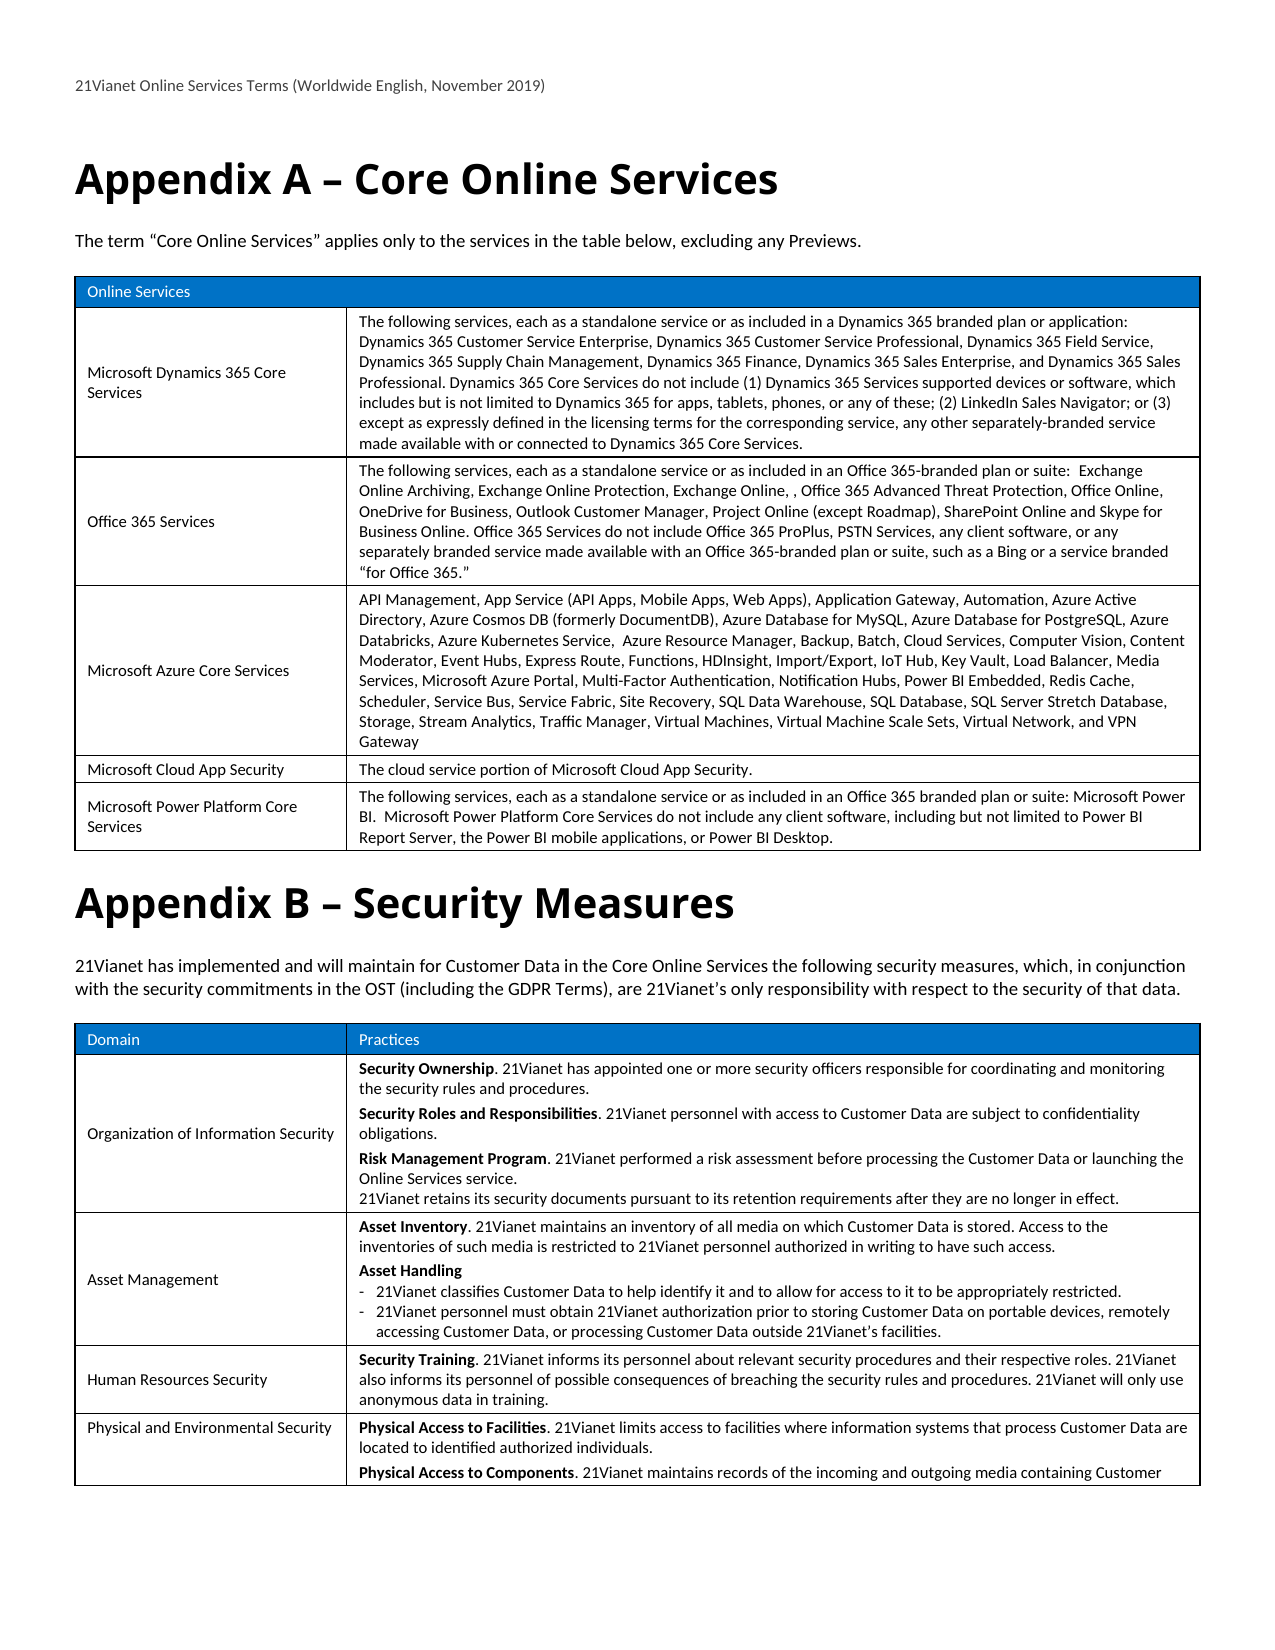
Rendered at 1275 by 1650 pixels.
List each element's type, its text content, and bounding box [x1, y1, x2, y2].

table_cell Office 365 Services [76, 458, 346, 585]
subtitle Appendix A – Core Online Services [75, 150, 1200, 207]
table_cell Human Resources Security [76, 1346, 346, 1413]
table_cell The following services, each as a standalone service or as included in a Dynamics 365 branded plan or application: Dynamics 365 Customer Service Enterprise, Dynamics 365 Customer Service Professional, Dynamics 365 Field Service, Dynamics 365 Supply Chain Management, Dynamics 365 Finance, Dynamics 365 Sales Enterprise, and Dynamics 365 Sales Professional. Dynamics 365 Core Services do not include (1) Dynamics 365 Services supported devices or software, which includes but is not limited to Dynamics 365 for apps, tablets, phones, or any of these; (2) LinkedIn Sales Navigator; or (3) except as expressly defined in the licensing terms for the corresponding service, any other separately-branded service made available with or connected to Dynamics 365 Core Services. [347, 308, 1199, 456]
list The term “Core Online Services” applies only to the services in the table below, excluding any Previews. [75, 230, 1200, 253]
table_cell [347, 1414, 1199, 1485]
list 21Vianet has implemented and will maintain for Customer Data in the Core Online Services the following security measures, which, in conjunction with the security commitments in the OST (including the GDPR Terms), are 21Vianet’s only responsibility with respect to the security of that data. [75, 954, 1200, 1000]
subtitle Appendix B – Security Measures [75, 874, 1200, 931]
table_cell The following services, each as a standalone service or as included in an Office 365 branded plan or suite: Microsoft Power BI. Microsoft Power Platform Core Services do not include any client software, including but not limited to Power BI Report Server, the Power BI mobile applications, or Power BI Desktop. [347, 783, 1199, 850]
table_cell Microsoft Cloud App Security [76, 756, 346, 782]
table_cell Microsoft Dynamics 365 Core Services [76, 308, 346, 456]
table_cell Microsoft Power Platform Core Services [76, 783, 346, 850]
table_header Practices [347, 1024, 1199, 1054]
table_cell Asset Management [76, 1213, 346, 1345]
table_cell Physical and Environmental Security [76, 1414, 346, 1485]
table_cell API Management, App Service (API Apps, Mobile Apps, Web Apps), Application Gateway, Automation, Azure Active Directory, Azure Cosmos DB (formerly DocumentDB), Azure Database for MySQL, Azure Database for PostgreSQL, Azure Databricks, Azure Kubernetes Service, Azure Resource Manager, Backup, Batch, Cloud Services, Computer Vision, Content Moderator, Event Hubs, Express Route, Functions, HDInsight, Import/Export, IoT Hub, Key Vault, Load Balancer, Media Services, Microsoft Azure Portal, Multi-Factor Authentication, Notification Hubs, Power BI Embedded, Redis Cache, Scheduler, Service Bus, Service Fabric, Site Recovery, SQL Data Warehouse, SQL Database, SQL Server Stretch Database, Storage, Stream Analytics, Traffic Manager, Virtual Machines, Virtual Machine Scale Sets, Virtual Network, and VPN Gateway [347, 586, 1199, 755]
table_cell Asset Inventory. 21Vianet maintains an inventory of all media on which Customer Data is stored. Access to the inventories of such media is restricted to 21Vianet personnel authorized in writing to have such access. Asset Handling - 21Vianet classifies Customer Data to help identify it and to allow for access to it to be appropriately restricted. - 21Vianet personnel must obtain 21Vianet authorization prior to storing Customer Data on portable devices, remotely accessing Customer Data, or processing Customer Data outside 21Vianet’s facilities. [347, 1213, 1199, 1345]
table_cell The following services, each as a standalone service or as included in an Office 365-branded plan or suite: Exchange Online Archiving, Exchange Online Protection, Exchange Online, , Office 365 Advanced Threat Protection, Office Online, OneDrive for Business, Outlook Customer Manager, Project Online (except Roadmap), SharePoint Online and Skype for Business Online. Office 365 Services do not include Office 365 ProPlus, PSTN Services, any client software, or any separately branded service made available with an Office 365-branded plan or suite, such as a Bing or a service branded “for Office 365.” [347, 458, 1199, 585]
table_cell Organization of Information Security [76, 1055, 346, 1212]
table_cell Microsoft Azure Core Services [76, 586, 346, 755]
table_cell The cloud service portion of Microsoft Cloud App Security. [347, 756, 1199, 782]
table_cell Security Ownership. 21Vianet has appointed one or more security officers responsible for coordinating and monitoring the security rules and procedures. Security Roles and Responsibilities. 21Vianet personnel with access to Customer Data are subject to confidentiality obligations. Risk Management Program. 21Vianet performed a risk assessment before processing the Customer Data or launching the Online Services service. 21Vianet retains its security documents pursuant to its retention requirements after they are no longer in effect. [347, 1055, 1199, 1212]
table_cell Security Training. 21Vianet informs its personnel about relevant security procedures and their respective roles. 21Vianet also informs its personnel of possible consequences of breaching the security rules and procedures. 21Vianet will only use anonymous data in training. [347, 1346, 1199, 1413]
table_header Online Services [76, 277, 1199, 307]
table_header Domain [76, 1024, 346, 1054]
